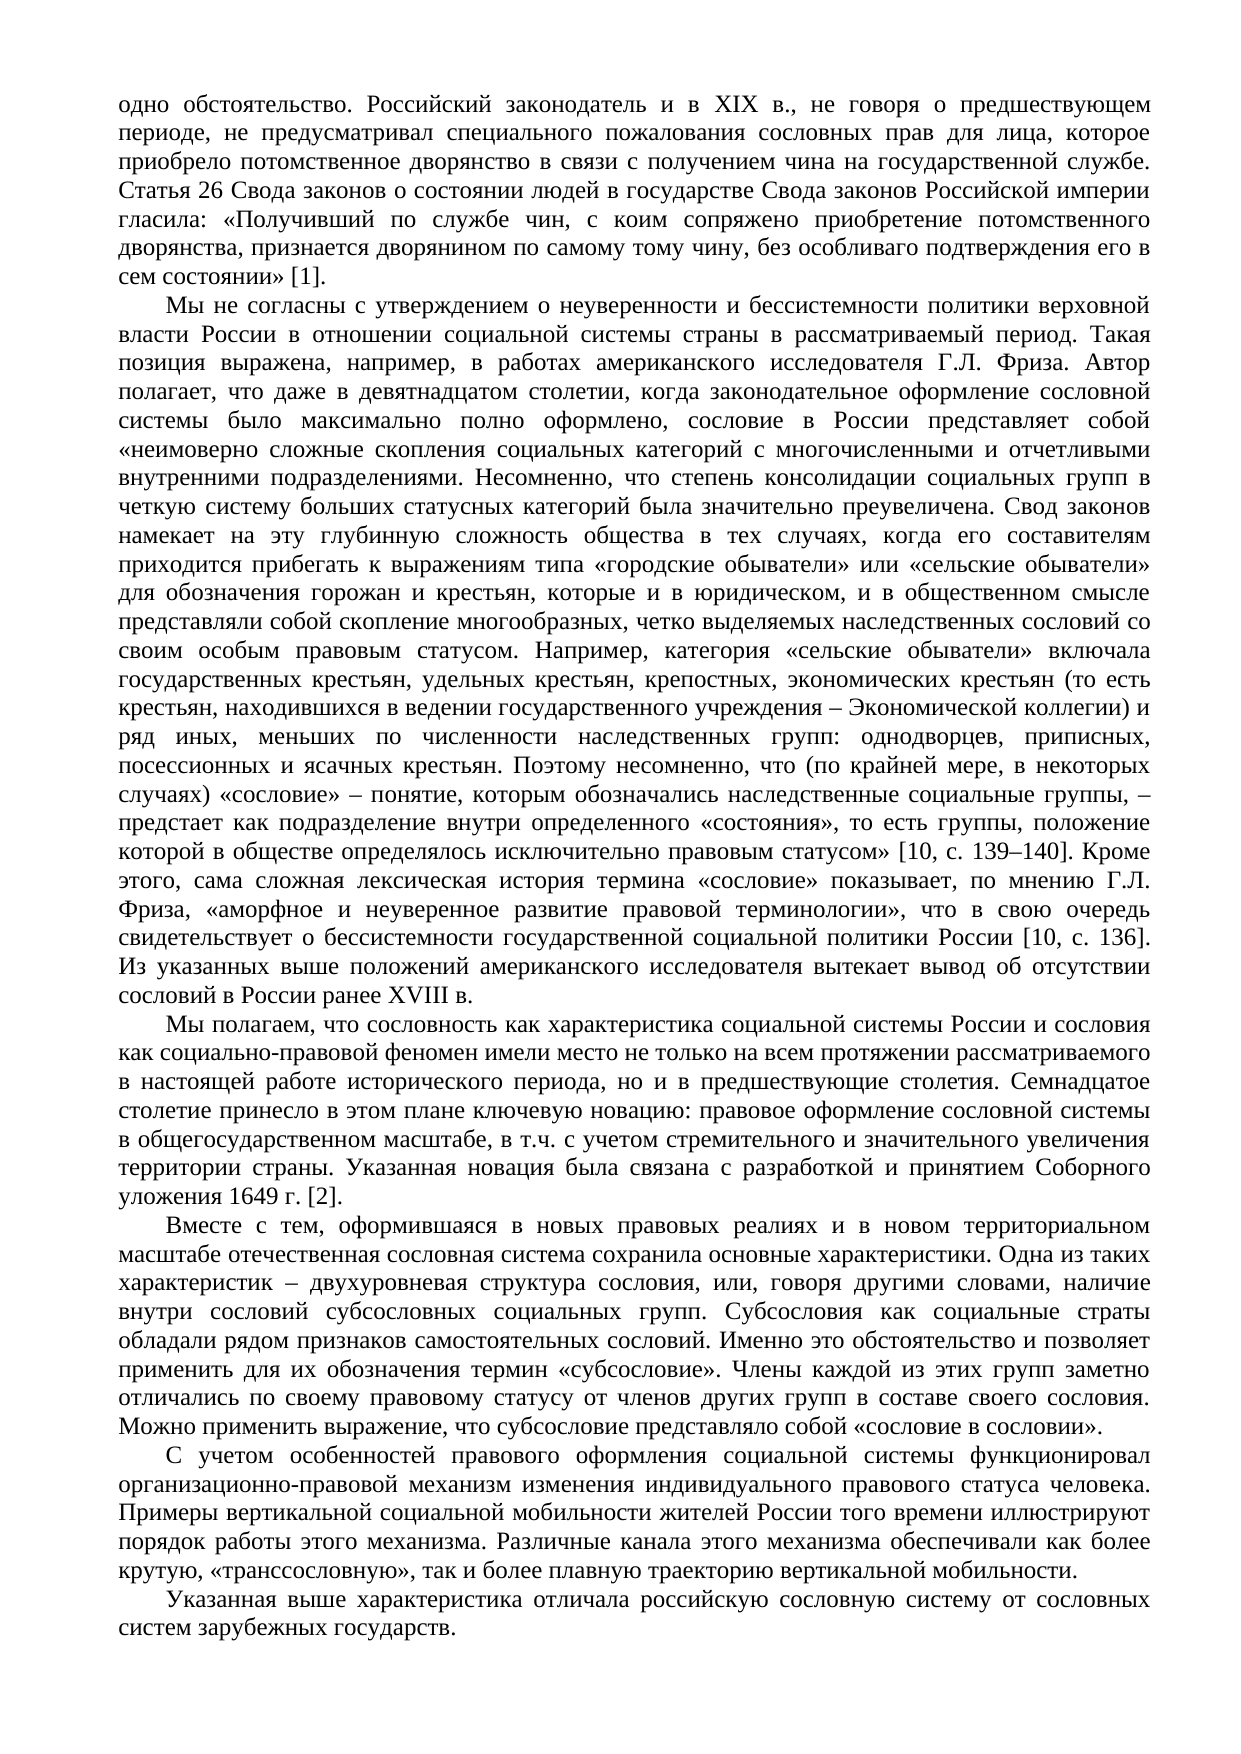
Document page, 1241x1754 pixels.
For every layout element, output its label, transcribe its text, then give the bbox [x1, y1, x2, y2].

text Указанная выше характеристика отличала российскую сословную систему от сословных систем зарубежных государств. [118, 1584, 1152, 1641]
text С учетом особенностей правового оформления социальной системы функционировал организационно-правовой механизм изменения индивидуального правового статуса человека. Примеры вертикальной социальной мобильности жителей России того времени иллюстрируют порядок работы этого механизма. Различные канала этого механизма обеспечивали как более крутую, «транссословную», так и более плавную траекторию вертикальной мобильности. [118, 1440, 1152, 1584]
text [118, 89, 1152, 290]
text Мы полагаем, что сословность как характеристика социальной системы России и сословия как социально-правовой феномен имели место не только на всем протяжении рассматриваемого в настоящей работе исторического периода, но и в предшествующие столетия. Семнадцатое столетие принесло в этом плане ключевую новацию: правовое оформление сословной системы в общегосударственном масштабе, в т.ч. с учетом стремительного и значительного увеличения территории страны. Указанная новация была связана с разработкой и принятием Соборного уложения 1649 г. [2]. [118, 1009, 1152, 1210]
text Мы не согласны с утверждением о неуверенности и бессистемности политики верховной власти России в отношении социальной системы страны в рассматриваемый период. Такая позиция выражена, например, в работах американского исследователя Г.Л. Фриза. Автор полагает, что даже в девятнадцатом столетии, когда законодательное оформление сословной системы было максимально полно оформлено, сословие в России представляет собой «неимоверно сложные скопления социальных категорий с многочисленными и отчетливыми внутренними подразделениями. Несомненно, что степень консолидации социальных групп в четкую систему больших статусных категорий была значительно преувеличена. Свод законов намекает на эту глубинную сложность общества в тех случаях, когда его составителям приходится прибегать к выражениям типа «городские обыватели» или «сельские обыватели» для обозначения горожан и крестьян, которые и в юридическом, и в общественном смысле представляли собой скопление многообразных, четко выделяемых наследственных сословий со своим особым правовым статусом. Например, категория «сельские обыватели» включала государственных крестьян, удельных крестьян, крепостных, экономических крестьян (то есть крестьян, находившихся в ведении государственного учреждения – Экономической коллегии) и ряд иных, меньших по численности наследственных групп: однодворцев, приписных, посессионных и ясачных крестьян. Поэтому несомненно, что (по крайней мере, в некоторых случаях) «сословие» – понятие, которым обозначались наследственные социальные группы, – предстает как подразделение внутри определенного «состояния», то есть группы, положение которой в обществе определялось исключительно правовым статусом» [10, с. 139–140]. Кроме этого, сама сложная лексическая история термина «сословие» показывает, по мнению Г.Л. Фриза, «аморфное и неуверенное развитие правовой терминологии», что в свою очередь свидетельствует о бессистемности государственной социальной политики России [10, с. 136]. Из указанных выше положений американского исследователя вытекает вывод об отсутствии сословий в России ранее XVIII в. [118, 290, 1152, 1009]
text Вместе с тем, оформившаяся в новых правовых реалиях и в новом территориальном масштабе отечественная сословная система сохранила основные характеристики. Одна из таких характеристик – двухуровневая структура сословия, или, говоря другими словами, наличие внутри сословий субсословных социальных групп. Субсословия как социальные страты обладали рядом признаков самостоятельных сословий. Именно это обстоятельство и позволяет применить для их обозначения термин «субсословие». Члены каждой из этих групп заметно отличались по своему правовому статусу от членов других групп в составе своего сословия. Можно применить выражение, что субсословие представляло собой «сословие в сословии». [118, 1210, 1152, 1440]
